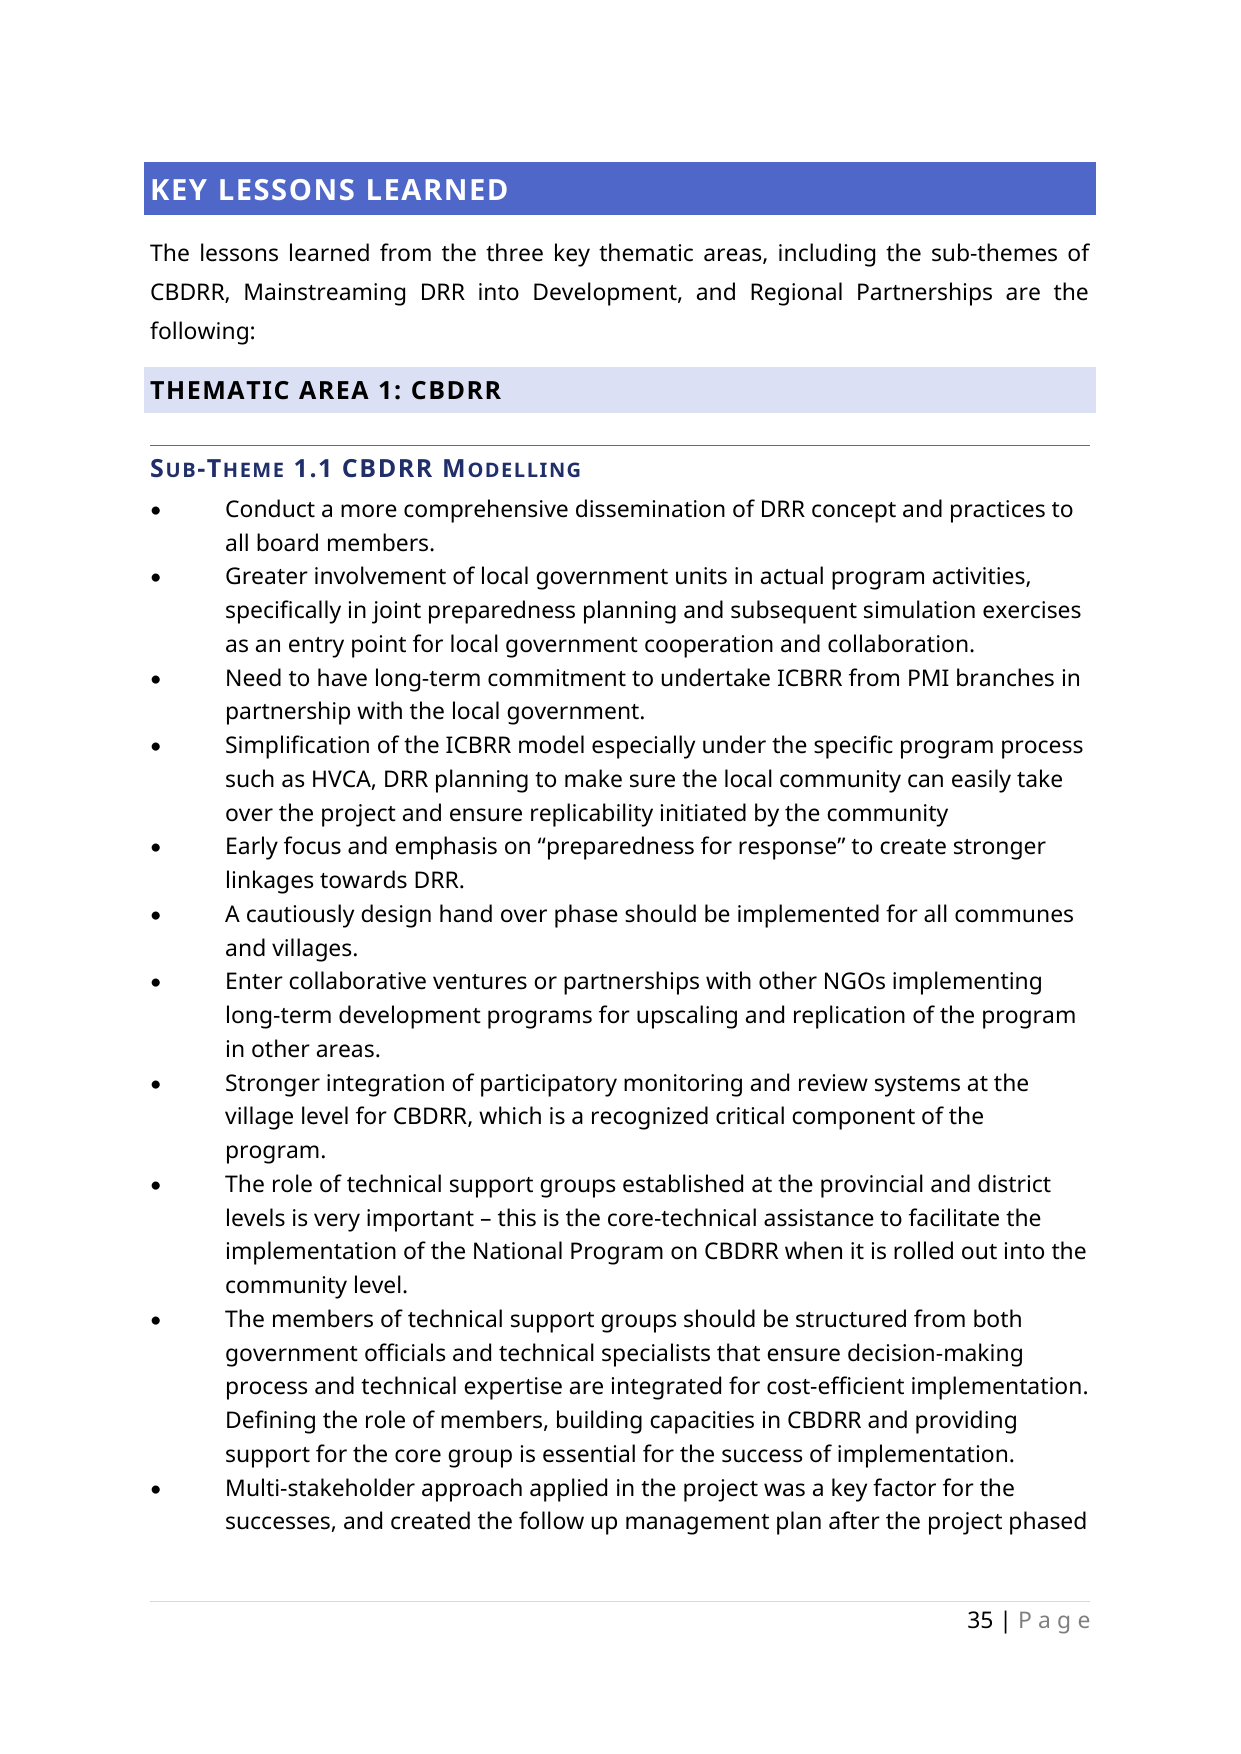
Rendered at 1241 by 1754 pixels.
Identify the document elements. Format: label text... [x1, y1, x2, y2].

subtitle Key Lessons Learned [150, 169, 1090, 208]
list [150, 1472, 1090, 1537]
list Stronger integration of participatory monitoring and review systems at the village level for CBDRR, which is a recognized critical component of the program. [150, 1067, 1090, 1165]
list Need to have long-term commitment to undertake ICBRR from PMI branches in partnership with the local government. [150, 662, 1090, 727]
list Simplification of the ICBRR model especially under the specific program process such as HVCA, DRR planning to make sure the local community can easily take over the project and ensure replicability initiated by the community [150, 729, 1090, 828]
list The role of technical support groups established at the provincial and district levels is very important – this is the core-technical assistance to facilitate the implementation of the National Program on CBDRR when it is rolled out into the community level. [150, 1168, 1090, 1300]
list Enter collaborative ventures or partnerships with other NGOs implementing long-term development programs for upscaling and replication of the program in other areas. [150, 965, 1090, 1064]
subtitle Sub-Theme 1.1 CBDRR Modelling [150, 446, 1090, 484]
text The lessons learned from the three key thematic areas, including the sub-themes of CBDRR, Mainstreaming DRR into Development, and Regional Partnerships are the following: [150, 237, 1090, 346]
list Early focus and emphasis on “preparedness for response” to create stronger linkages towards DRR. [150, 830, 1090, 895]
subtitle Thematic Area 1: CBDRR [150, 373, 1090, 407]
list Conduct a more comprehensive dissemination of DRR concept and practices to all board members. [150, 493, 1090, 558]
list Greater involvement of local government units in actual program activities, specifically in joint preparedness planning and subsequent simulation exercises as an entry point for local government cooperation and collaboration. [150, 560, 1090, 659]
list A cautiously design hand over phase should be implemented for all communes and villages. [150, 898, 1090, 963]
list The members of technical support groups should be structured from both government officials and technical specialists that ensure decision-making process and technical expertise are integrated for cost-efficient implementation. Defining the role of members, building capacities in CBDRR and providing support for the core group is essential for the success of implementation. [150, 1303, 1090, 1469]
